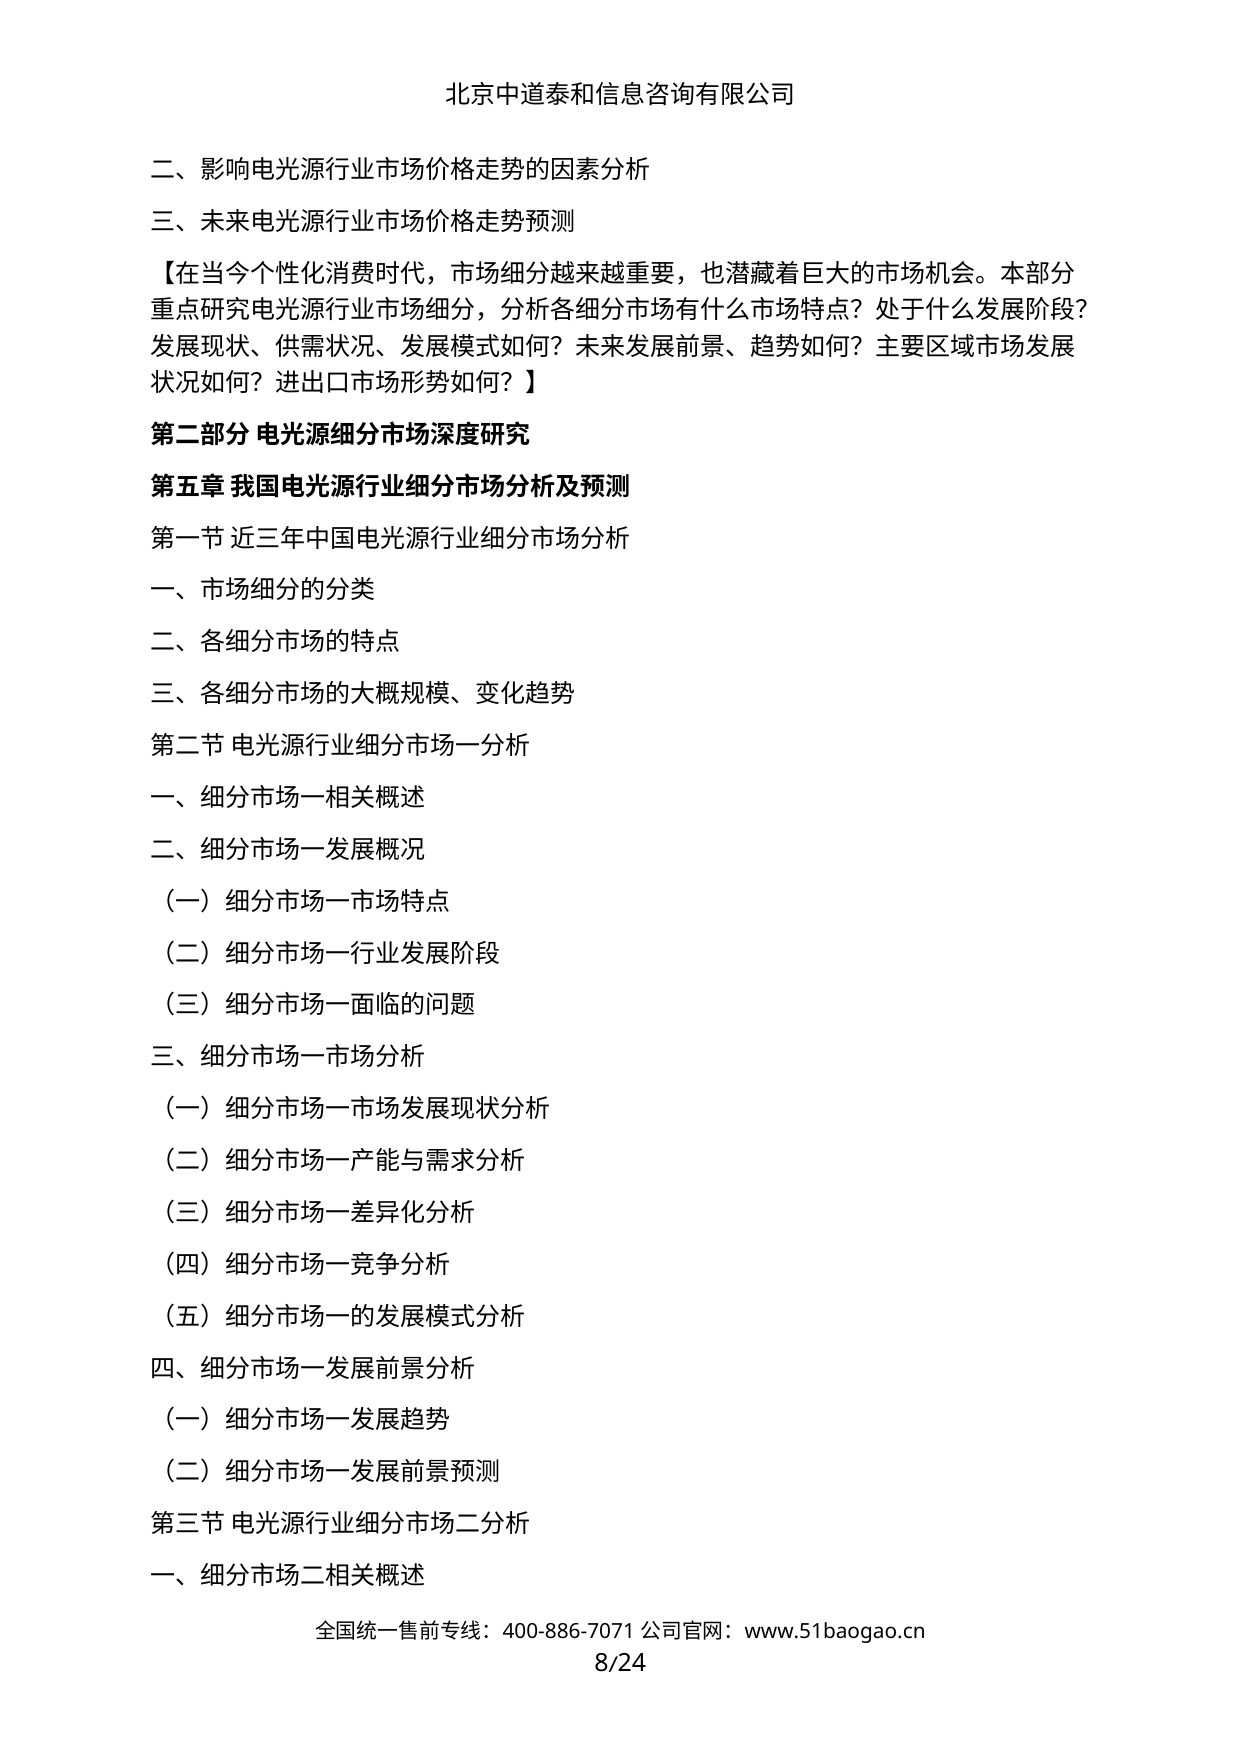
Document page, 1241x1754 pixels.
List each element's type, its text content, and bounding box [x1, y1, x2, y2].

text 四、细分市场一发展前景分析 [150, 1348, 1090, 1384]
text （二）细分市场一发展前景预测 [150, 1452, 1090, 1488]
text 二、影响电光源行业市场价格走势的因素分析 [150, 150, 1090, 186]
text （三）细分市场一面临的问题 [150, 985, 1090, 1021]
text （五）细分市场一的发展模式分析 [150, 1296, 1090, 1332]
text 【在当今个性化消费时代，市场细分越来越重要，也潜藏着巨大的市场机会。本部分重点研究电光源行业市场细分，分析各细分市场有什么市场特点？处于什么发展阶段？发展现状、供需状况、发展模式如何？未来发展前景、趋势如何？主要区域市场发展状况如何？进出口市场形势如何？】 [150, 254, 1090, 399]
text （二）细分市场一行业发展阶段 [150, 933, 1090, 969]
text 二、细分市场一发展概况 [150, 829, 1090, 866]
text 一、细分市场二相关概述 [150, 1556, 1090, 1592]
text 一、市场细分的分类 [150, 570, 1090, 606]
text （一）细分市场一发展趋势 [150, 1400, 1090, 1436]
text （一）细分市场一市场特点 [150, 881, 1090, 917]
text 三、各细分市场的大概规模、变化趋势 [150, 674, 1090, 710]
text 三、未来电光源行业市场价格走势预测 [150, 202, 1090, 238]
text 第二部分 电光源细分市场深度研究 [150, 414, 1090, 451]
text （二）细分市场一产能与需求分析 [150, 1141, 1090, 1177]
text 三、细分市场一市场分析 [150, 1037, 1090, 1073]
text 第五章 我国电光源行业细分市场分析及预测 [150, 466, 1090, 502]
text 第一节 近三年中国电光源行业细分市场分析 [150, 518, 1090, 554]
text 一、细分市场一相关概述 [150, 777, 1090, 814]
text （三）细分市场一差异化分析 [150, 1192, 1090, 1229]
text 第二节 电光源行业细分市场一分析 [150, 726, 1090, 762]
text 第三节 电光源行业细分市场二分析 [150, 1504, 1090, 1540]
text （一）细分市场一市场发展现状分析 [150, 1089, 1090, 1125]
text 二、各细分市场的特点 [150, 622, 1090, 658]
text （四）细分市场一竞争分析 [150, 1244, 1090, 1281]
